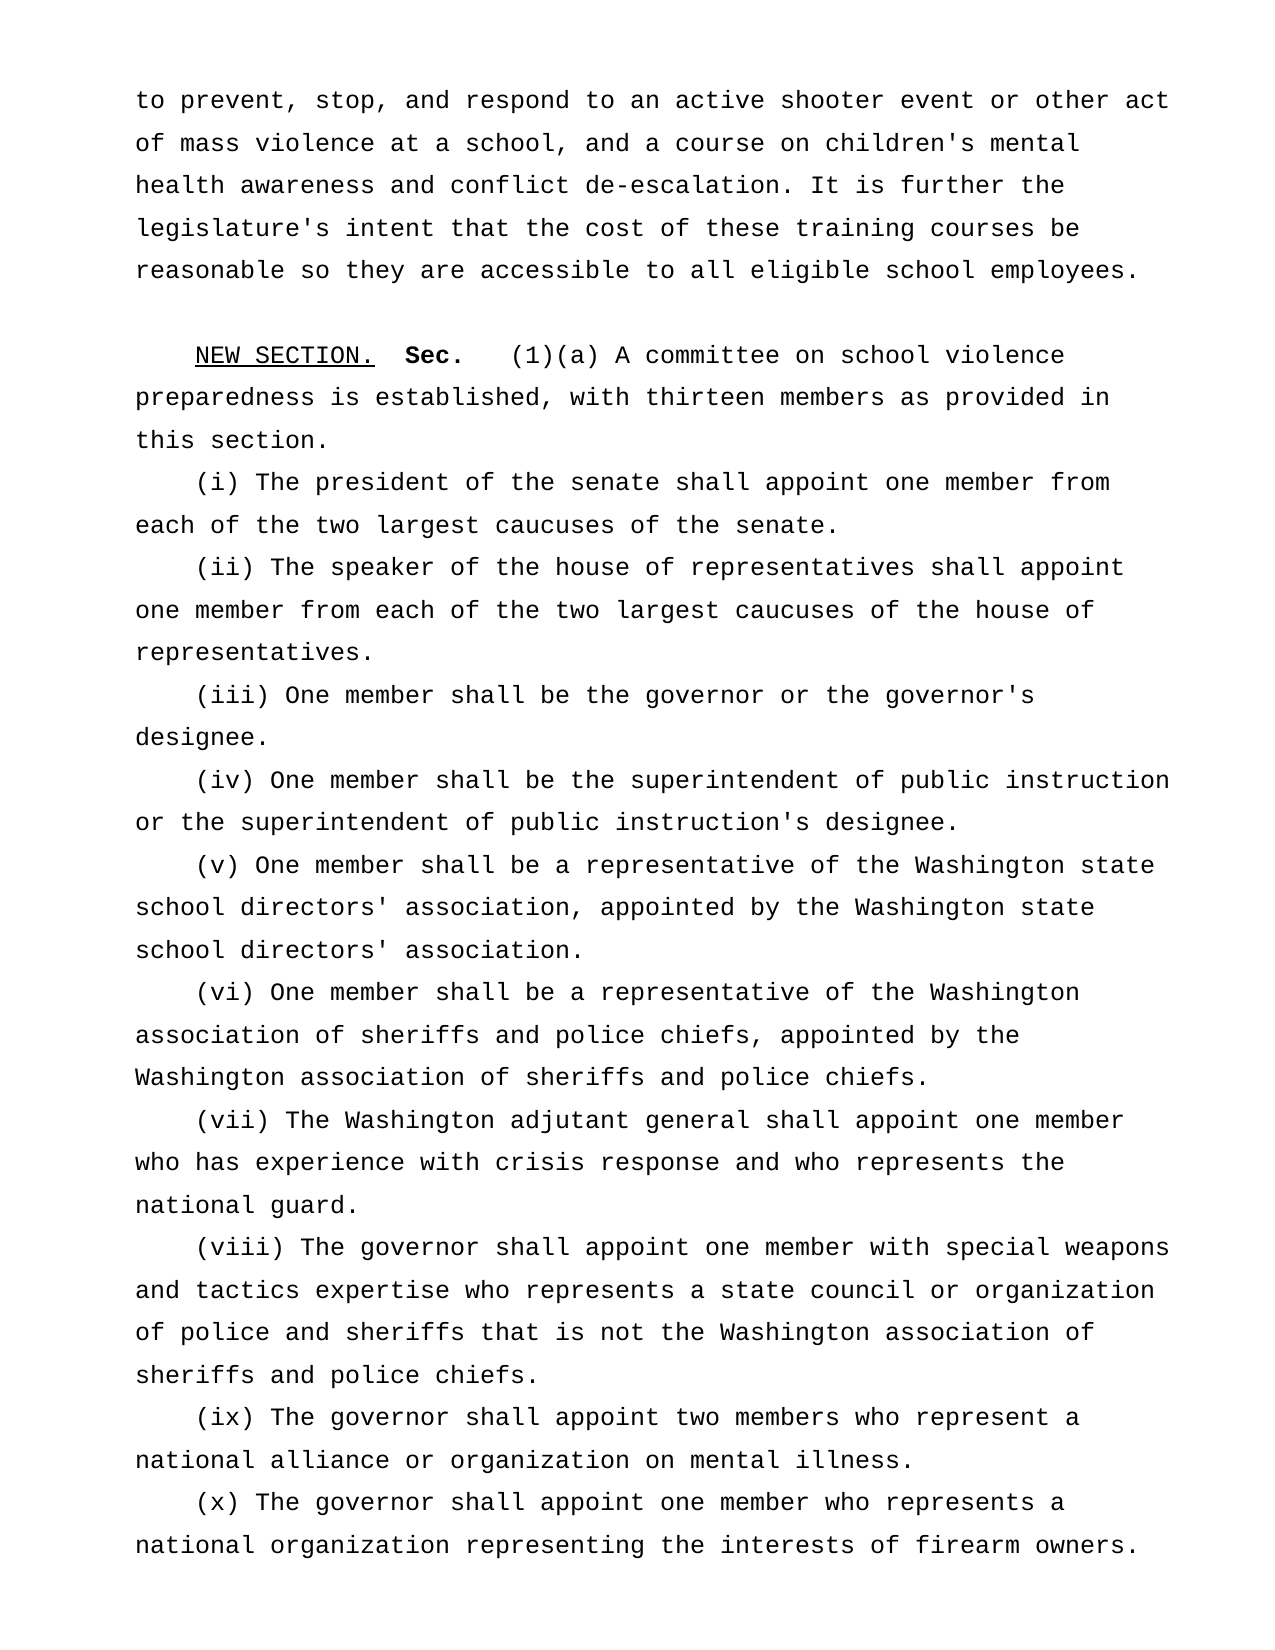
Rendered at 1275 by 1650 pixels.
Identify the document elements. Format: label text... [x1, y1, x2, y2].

text (viii) The governor shall appoint one member with special weapons and tactics expertise who represents a state council or organization of police and sheriffs that is not the Washington association of sheriffs and police chiefs. [135, 1222, 1170, 1392]
text (vii) The Washington adjutant general shall appoint one member who has experience with crisis response and who represents the national guard. [135, 1094, 1170, 1222]
text (v) One member shall be a representative of the Washington state school directors' association, appointed by the Washington state school directors' association. [135, 839, 1170, 967]
text NEW SECTION. Sec. (1)(a) A committee on school violence preparedness is established, with thirteen members as provided in this section. [135, 329, 1170, 457]
text (ix) The governor shall appoint two members who represent a national alliance or organization on mental illness. [135, 1392, 1170, 1477]
text (ii) The speaker of the house of representatives shall appoint one member from each of the two largest caucuses of the house of representatives. [135, 542, 1170, 669]
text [135, 75, 1170, 287]
text (x) The governor shall appoint one member who represents a national organization representing the interests of firearm owners. [135, 1477, 1170, 1562]
text (vi) One member shall be a representative of the Washington association of sheriffs and police chiefs, appointed by the Washington association of sheriffs and police chiefs. [135, 967, 1170, 1094]
text (iv) One member shall be the superintendent of public instruction or the superintendent of public instruction's designee. [135, 754, 1170, 839]
text (i) The president of the senate shall appoint one member from each of the two largest caucuses of the senate. [135, 457, 1170, 542]
text (iii) One member shall be the governor or the governor's designee. [135, 669, 1170, 754]
